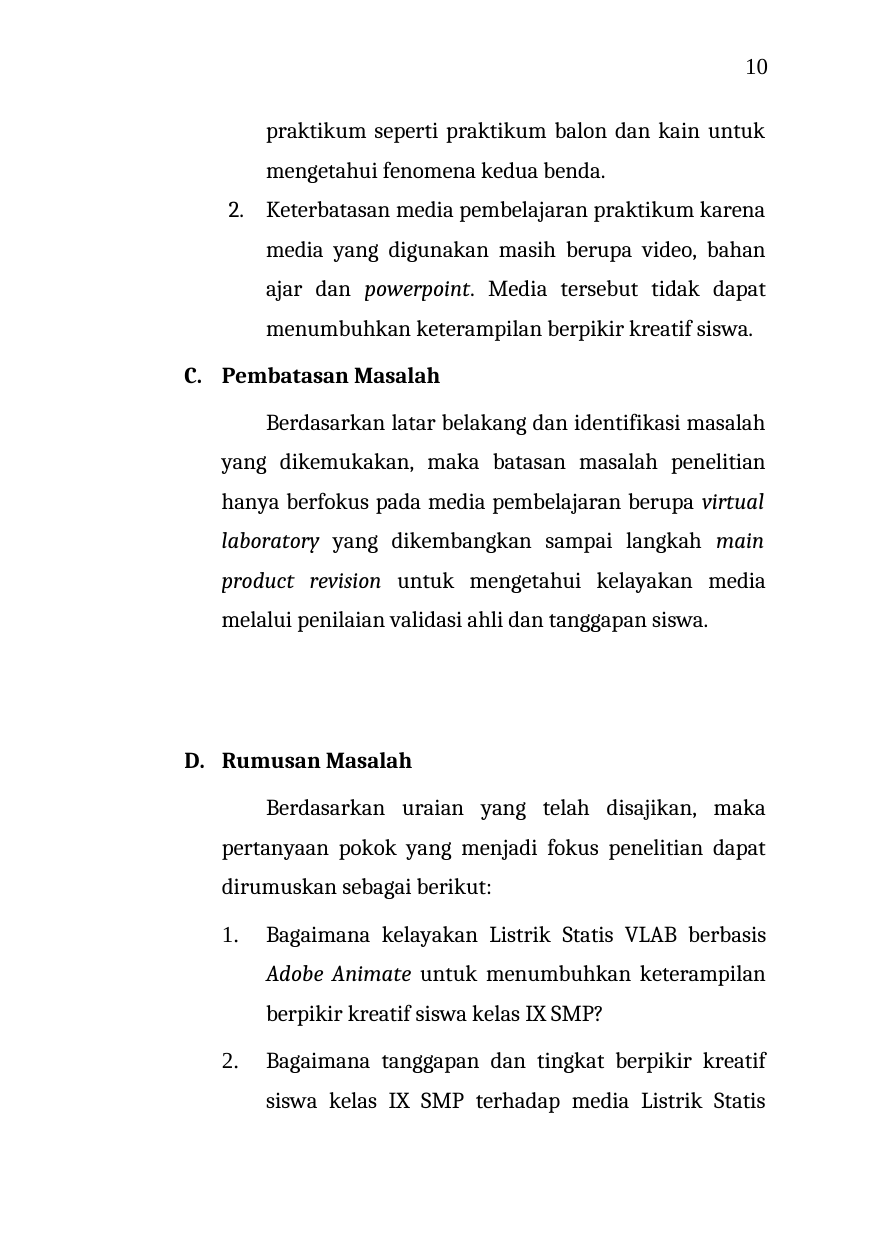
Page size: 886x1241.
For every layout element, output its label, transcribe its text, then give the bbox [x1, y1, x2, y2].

list Pembatasan Masalah [184, 362, 766, 389]
list Keterbatasan media pembelajaran praktikum karena media yang digunakan masih berupa video, bahan ajar dan powerpoint. Media tersebut tidak dapat menumbuhkan keterampilan berpikir kreatif siswa. [228, 197, 766, 342]
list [222, 1047, 766, 1114]
text Berdasarkan uraian yang telah disajikan, maka pertanyaan pokok yang menjadi fokus penelitian dapat dirumuskan sebagai berikut: [222, 795, 766, 900]
text Berdasarkan latar belakang dan identifikasi masalah yang dikemukakan, maka batasan masalah penelitian hanya berfokus pada media pembelajaran berupa virtual laboratory yang dikembangkan sampai langkah main product revision untuk mengetahui kelayakan media melalui penilaian validasi ahli dan tanggapan siswa. [221, 409, 766, 633]
list Bagaimana kelayakan Listrik Statis VLAB berbasis Adobe Animate untuk menumbuhkan keterampilan berpikir kreatif siswa kelas IX SMP? [222, 921, 766, 1027]
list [228, 118, 766, 184]
list Rumusan Masalah [184, 748, 766, 774]
